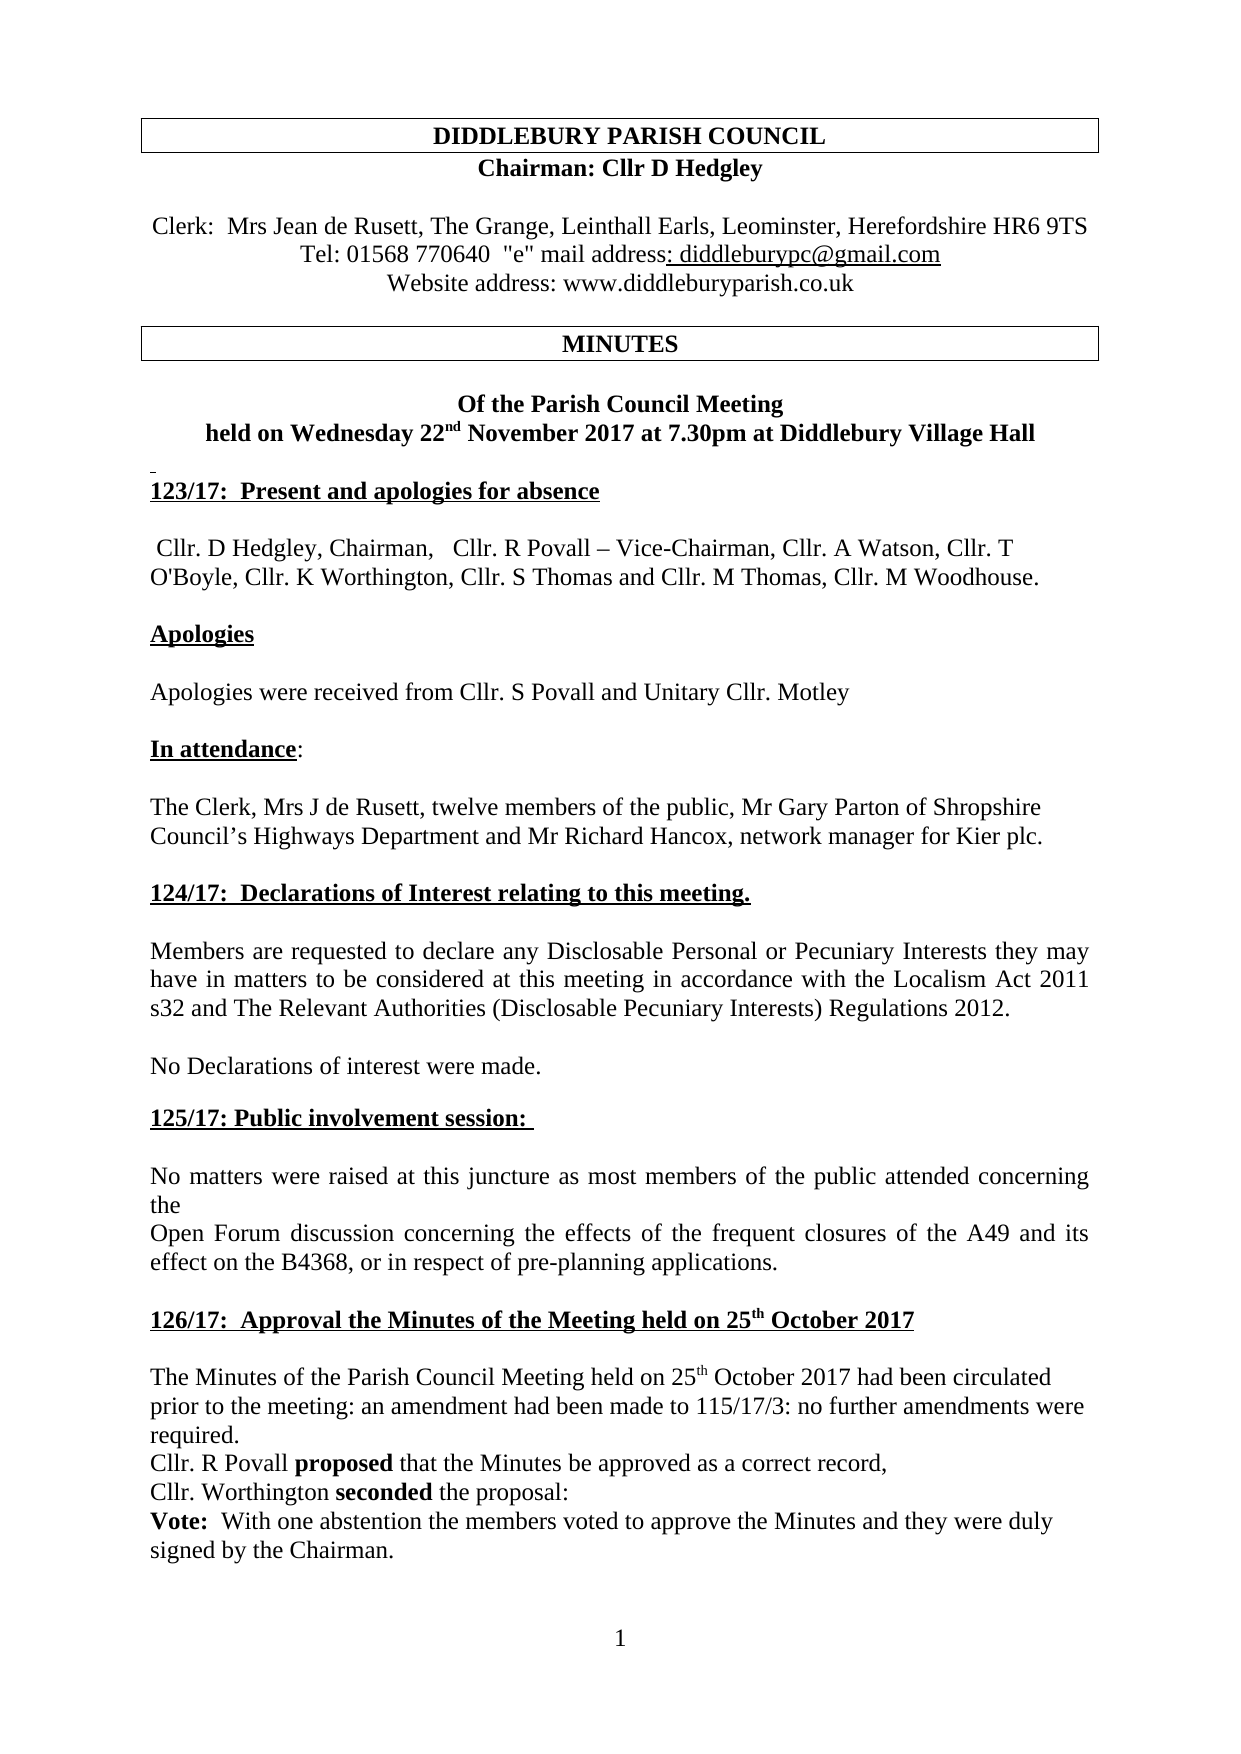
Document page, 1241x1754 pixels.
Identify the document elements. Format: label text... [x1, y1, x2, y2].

text No matters were raised at this juncture as most members of the public attended concerning the [150, 1161, 1090, 1218]
text In attendance: [150, 734, 1090, 763]
text No Declarations of interest were made. [150, 1051, 1090, 1079]
text Clerk: Mrs Jean de Rusett, The Grange, Leinthall Earls, Leominster, Herefordshire HR6 9TS Tel: 01568 770640 "e" mail address: diddleburypc@gmail.com [150, 211, 1090, 268]
text Vote: With one abstention the members voted to approve the Minutes and they were duly signed by the Chairman. [150, 1506, 1090, 1563]
text 123/17: Present and apologies for absence [150, 476, 1090, 504]
text Chairman: Cllr D Hedgley [150, 153, 1090, 182]
text DIDDLEBURY PARISH COUNCIL [142, 119, 1098, 152]
text The Clerk, Mrs J de Rusett, twelve members of the public, Mr Gary Parton of Shropshire Council’s Highways Department and Mr Richard Hancox, network manager for Kier plc. [150, 792, 1090, 849]
text Members are requested to declare any Disclosable Personal or Pecuniary Interests they may have in matters to be considered at this meeting in accordance with the Localism Act 2011 s32 and The Relevant Authorities (Disclosable Pecuniary Interests) Regulations 2012. [150, 936, 1090, 1022]
text Cllr. D Hedgley, Chairman, Cllr. R Povall – Vice-Chairman, Cllr. A Watson, Cllr. T O'Boyle, Cllr. K Worthington, Cllr. S Thomas and Cllr. M Thomas, Cllr. M Woodhouse. [150, 533, 1090, 591]
text Website address: www.diddleburyparish.co.uk [150, 268, 1090, 297]
text The Minutes of the Parish Council Meeting held on 25th October 2017 had been circulated prior to the meeting: an amendment had been made to 115/17/3: no further amendments were required. [150, 1362, 1090, 1448]
text 126/17: Approval the Minutes of the Meeting held on 25th October 2017 [150, 1305, 1090, 1333]
text 125/17: Public involvement session: [150, 1103, 1090, 1132]
text Open Forum discussion concerning the effects of the frequent closures of the A49 and its effect on the B4368, or in respect of pre-planning applications. [150, 1218, 1090, 1276]
text Apologies were received from Cllr. S Povall and Unitary Cllr. Motley [150, 677, 1090, 706]
text held on Wednesday 22nd November 2017 at 7.30pm at Diddlebury Village Hall [150, 418, 1090, 447]
text Cllr. Worthington seconded the proposal: [150, 1477, 1090, 1506]
text 124/17: Declarations of Interest relating to this meeting. [150, 878, 1090, 907]
text Apologies [150, 619, 1090, 648]
text Cllr. R Povall proposed that the Minutes be approved as a correct record, [150, 1448, 1090, 1477]
text Of the Parish Council Meeting [150, 389, 1090, 418]
text MINUTES [142, 327, 1098, 360]
